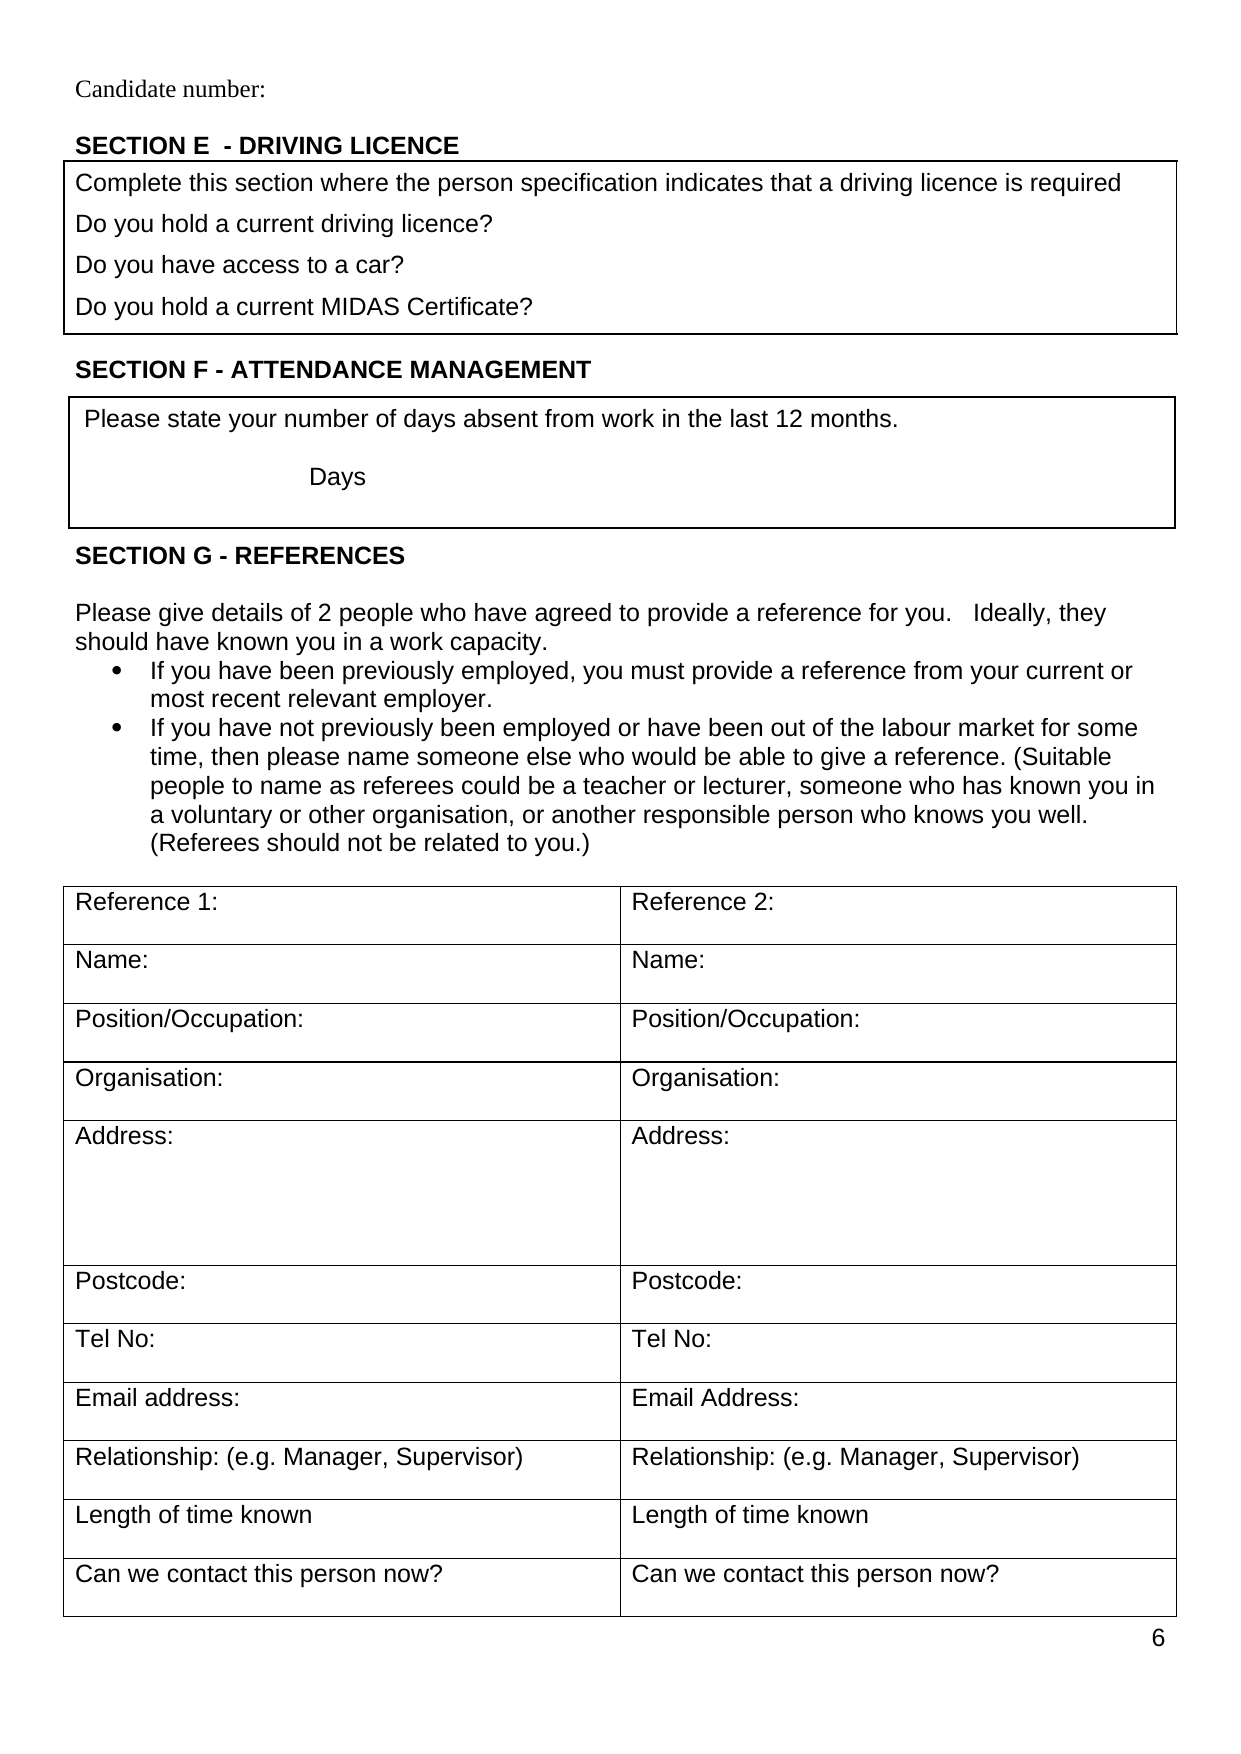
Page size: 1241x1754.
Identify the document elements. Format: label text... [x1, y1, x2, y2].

table_cell Tel No: [64, 1324, 620, 1382]
table_cell Postcode: [64, 1266, 620, 1323]
table_cell Organisation: [621, 1063, 1176, 1120]
table_cell Email address: [64, 1383, 620, 1440]
table_cell Can we contact this person now? [621, 1559, 1176, 1616]
table_header Reference 2: [621, 887, 1176, 944]
table_cell Email Address: [621, 1383, 1176, 1440]
table_header Reference 1: [64, 887, 620, 944]
table_cell Name: [621, 945, 1176, 1003]
subtitle SECTION G - REFERENCES [75, 541, 1165, 569]
table_cell Tel No: [621, 1324, 1176, 1382]
table_cell Length of time known [621, 1500, 1176, 1557]
table_cell Length of time known [64, 1500, 620, 1557]
table_header Complete this section where the person specification indicates that a driving licence is required Do you hold a current driving licence? Do you have access to a car? Do you hold a current MIDAS Certificate? [65, 162, 1176, 333]
text Please give details of 2 people who have agreed to provide a reference for you. Ideally, they should have known you in a work capacity. [75, 598, 1165, 656]
table_cell Position/Occupation: [64, 1004, 620, 1061]
list If you have not previously been employed or have been out of the labour market for some time, then please name someone else who would be able to give a reference. (Suitable people to name as referees could be a teacher or lecturer, someone who has known you in a voluntary or other organisation, or another responsible person who knows you well. (Referees should not be related to you.) [112, 713, 1165, 857]
subtitle SECTION F - ATTENDANCE MANAGEMENT [75, 355, 1165, 384]
table_cell Organisation: [64, 1063, 620, 1120]
table_cell Position/Occupation: [621, 1004, 1176, 1061]
table_cell Postcode: [621, 1266, 1176, 1323]
table_cell Relationship: (e.g. Manager, Supervisor) [64, 1441, 620, 1499]
table_cell Relationship: (e.g. Manager, Supervisor) [621, 1441, 1176, 1499]
table_cell Address: [64, 1121, 620, 1265]
subtitle SECTION E - DRIVING LICENCE [75, 131, 1165, 160]
list If you have been previously employed, you must provide a reference from your current or most recent relevant employer. [112, 656, 1165, 713]
table_cell Name: [64, 945, 620, 1003]
table_cell Address: [621, 1121, 1176, 1265]
table_cell Can we contact this person now? [64, 1559, 620, 1616]
